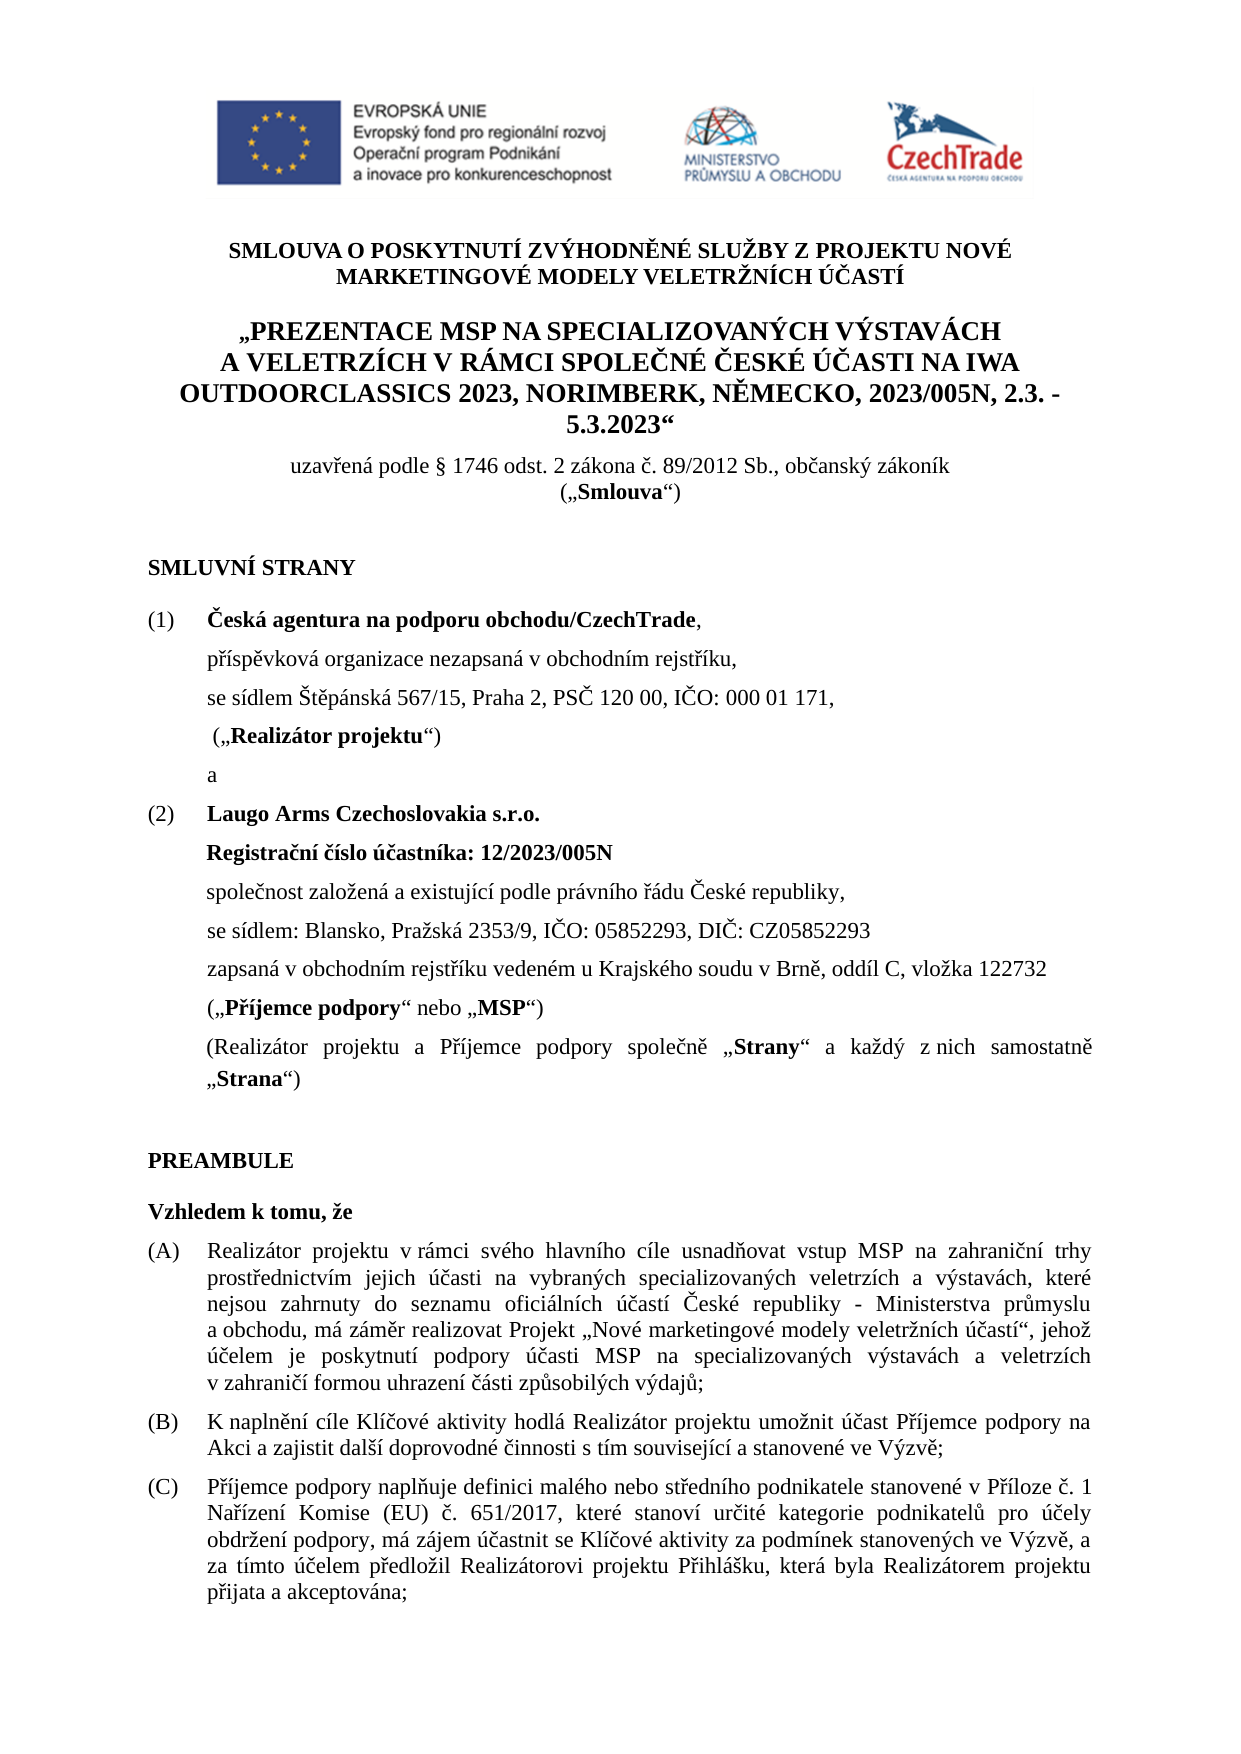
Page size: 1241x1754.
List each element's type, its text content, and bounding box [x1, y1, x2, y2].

text zapsaná v obchodním rejstříku vedeném u Krajského soudu v Brně, oddíl C, vložka 122732 [207, 956, 1092, 982]
text Registrační číslo účastníka: 12/2023/005N [148, 839, 1092, 865]
text K naplnění cíle Klíčové aktivity hodlá Realizátor projektu umožnit účast Příjemce podpory na Akci a zajistit další doprovodné činnosti s tím související a stanovené ve Výzvě; [148, 1408, 1092, 1461]
list Česká agentura na podporu obchodu/CzechTrade, [148, 606, 1092, 632]
text („Realizátor projektu“) [207, 722, 1092, 749]
text Vzhledem k tomu, že [148, 1198, 1092, 1225]
text se sídlem Štěpánská 567/15, Praha 2, PSČ 120 00, IČO: 000 01 171, [207, 683, 1092, 710]
title „Prezentace MSP na specializovaných výstavách a veletrzích v rámci společné české účasti na IWA OutdoorClassics 2023, Norimberk, Německo, 2023/005N, 2.3. - 5.3.2023“ [148, 315, 1092, 439]
text Realizátor projektu v rámci svého hlavního cíle usnadňovat vstup MSP na zahraniční trhy prostřednictvím jejich účasti na vybraných specializovaných veletrzích a výstavách, které nejsou zahrnuty do seznamu oficiálních účastí České republiky - Ministerstva průmyslu a obchodu, má záměr realizovat Projekt „Nové marketingové modely veletržních účastí“, jehož účelem je poskytnutí podpory účasti MSP na specializovaných výstavách a veletrzích v zahraničí formou uhrazení části způsobilých výdajů; [148, 1237, 1092, 1395]
text (Realizátor projektu a Příjemce podpory společně „Strany“ a každý z nich samostatně „Strana“) [206, 1033, 1092, 1091]
picture [205, 87, 1035, 200]
text se sídlem: Blansko, Pražská 2353/9, IČO: 05852293, DIČ: CZ05852293 [207, 917, 1092, 943]
list Laugo Arms Czechoslovakia s.r.o. [148, 800, 1092, 826]
text uzavřená podle § 1746 odst. 2 zákona č. 89/2012 Sb., občanský zákoník („Smlouva“) [148, 452, 1092, 504]
text a [207, 761, 1092, 788]
text příspěvková organizace nezapsaná v obchodním rejstříku, [207, 645, 1092, 671]
text Preambule [148, 1147, 1092, 1173]
text Smluvní strany [148, 554, 1092, 581]
title SMLOUVA O poskytnutí zvýhodněné služby z projektu Nové marketingové modely veletržních účastí [148, 237, 1092, 290]
text společnost založená a existující podle právního řádu České republiky, [148, 878, 1092, 904]
text („Příjemce podpory“ nebo „MSP“) [207, 994, 1092, 1021]
text Příjemce podpory naplňuje definici malého nebo středního podnikatele stanovené v Příloze č. 1 Nařízení Komise (EU) č. 651/2017, které stanoví určité kategorie podnikatelů pro účely obdržení podpory, má zájem účastnit se Klíčové aktivity za podmínek stanovených ve Výzvě, a za tímto účelem předložil Realizátorovi projektu Přihlášku, která byla Realizátorem projektu přijata a akceptována; [148, 1473, 1092, 1605]
